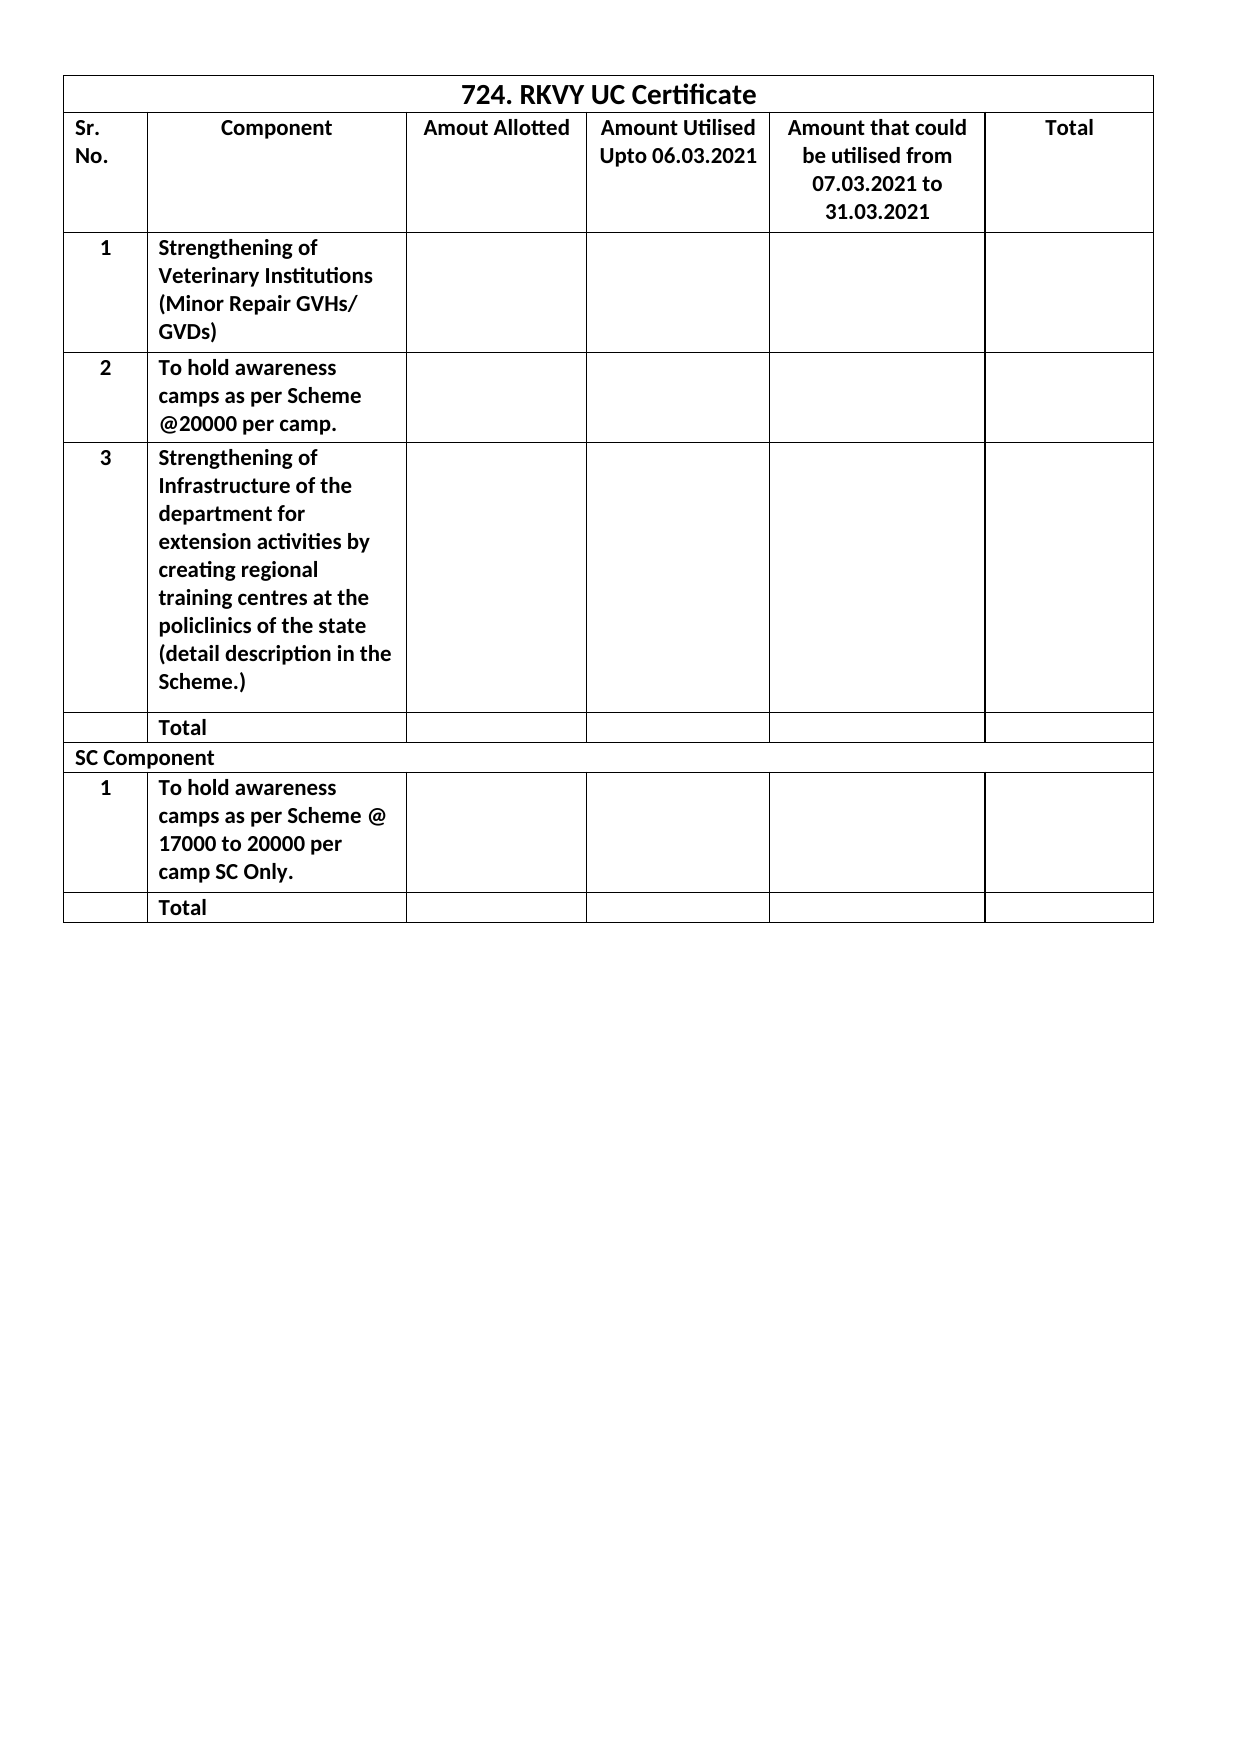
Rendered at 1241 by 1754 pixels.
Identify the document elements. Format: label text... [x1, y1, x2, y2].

table_cell [407, 353, 586, 442]
table_cell 3 [64, 443, 147, 712]
table_cell [587, 773, 769, 892]
table_cell 1 [64, 773, 147, 892]
table_cell Sr. No. [64, 113, 147, 232]
table_cell Amount that could be utilised from 07.03.2021 to 31.03.2021 [770, 113, 984, 232]
table_cell To hold awareness camps as per Scheme @ 17000 to 20000 per camp SC Only. [148, 773, 406, 892]
table_cell 2 [64, 353, 147, 442]
table_cell [587, 713, 769, 742]
table_cell Strengthening of Infrastructure of the department for extension activities by creating regional training centres at the policlinics of the state (detail description in the Scheme.) [148, 443, 406, 712]
table_cell [770, 713, 984, 742]
table_cell [587, 233, 769, 352]
table_cell [587, 443, 769, 712]
table_header 724. RKVY UC Certificate [64, 76, 1153, 112]
table_cell [587, 353, 769, 442]
table_cell [986, 353, 1153, 442]
table_cell [587, 893, 769, 922]
table_cell [770, 773, 984, 892]
table_cell Amout Allotted [407, 113, 586, 232]
table_cell Total [148, 893, 406, 922]
table_cell Component [148, 113, 406, 232]
table_cell Total [986, 113, 1153, 232]
table_cell [64, 893, 147, 922]
table_cell [407, 443, 586, 712]
table_cell [986, 773, 1153, 892]
table_cell [986, 233, 1153, 352]
table_cell [407, 893, 586, 922]
table_cell [407, 233, 586, 352]
table_cell [770, 443, 984, 712]
table_cell Amount Utilised Upto 06.03.2021 [587, 113, 769, 232]
table_cell [407, 773, 586, 892]
table_cell Strengthening of Veterinary Institutions (Minor Repair GVHs/ GVDs) [148, 233, 406, 352]
table_cell [64, 713, 147, 742]
table_cell [407, 713, 586, 742]
table_cell [770, 353, 984, 442]
table_cell [770, 893, 984, 922]
table_cell [986, 713, 1153, 742]
table_cell [770, 233, 984, 352]
table_cell [986, 893, 1153, 922]
table_cell SC Component [64, 743, 1153, 772]
table_cell 1 [64, 233, 147, 352]
table_cell To hold awareness camps as per Scheme @20000 per camp. [148, 353, 406, 442]
table_cell Total [148, 713, 406, 742]
table_cell [986, 443, 1153, 712]
